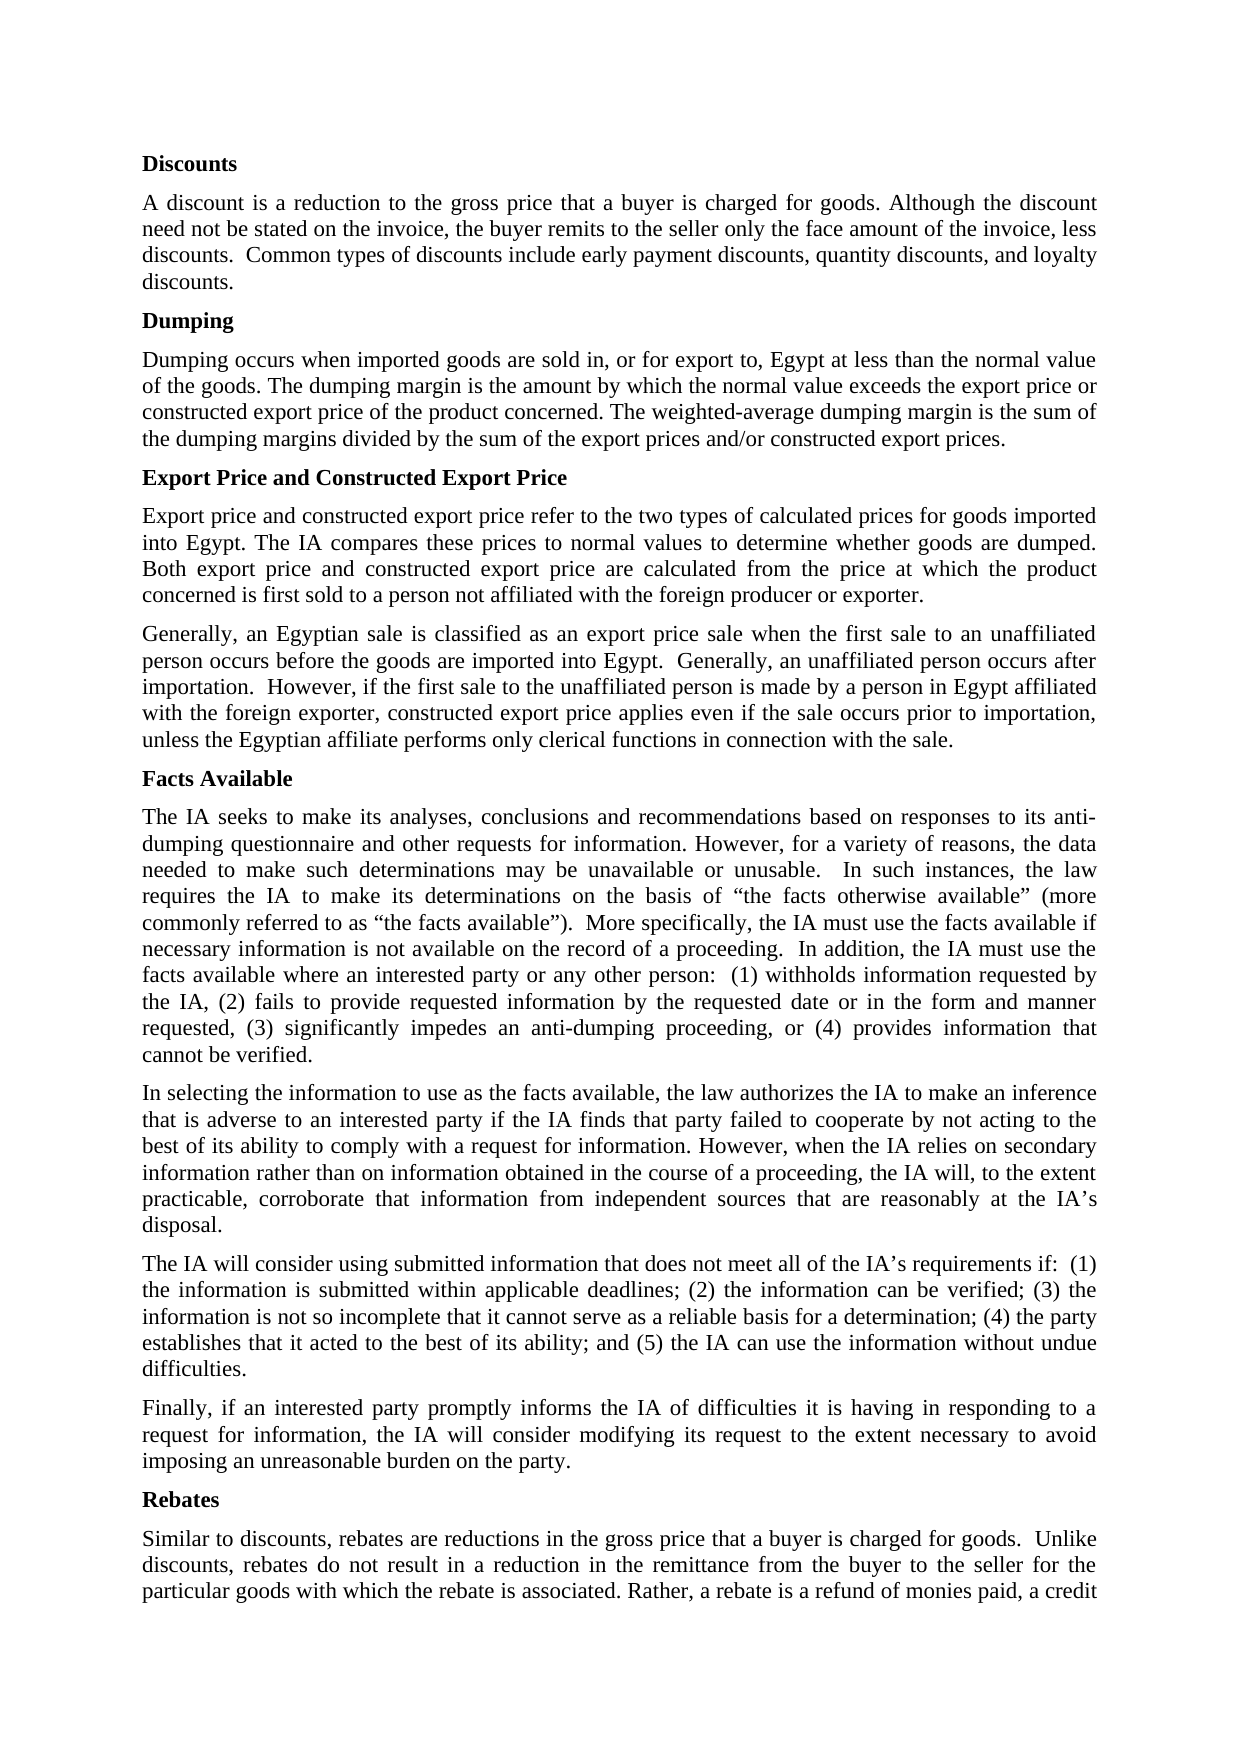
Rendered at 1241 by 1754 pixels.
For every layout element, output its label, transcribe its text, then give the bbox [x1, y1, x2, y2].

text Dumping occurs when imported goods are sold in, or for export to, Egypt at less than the normal value of the goods. The dumping margin is the amount by which the normal value exceeds the export price or constructed export price of the product concerned. The weighted-average dumping margin is the sum of the dumping margins divided by the sum of the export prices and/or constructed export prices. [142, 346, 1098, 451]
subtitle Discounts [142, 150, 1098, 176]
subtitle Dumping [142, 307, 1098, 333]
text The IA seeks to make its analyses, conclusions and recommendations based on responses to its anti-dumping questionnaire and other requests for information. However, for a variety of reasons, the data needed to make such determinations may be unavailable or unusable. In such instances, the law requires the IA to make its determinations on the basis of “the facts otherwise available” (more commonly referred to as “the facts available”). More specifically, the IA must use the facts available if necessary information is not available on the record of a proceeding. In addition, the IA must use the facts available where an interested party or any other person: (1) withholds information requested by the IA, (2) fails to provide requested information by the requested date or in the form and manner requested, (3) significantly impedes an anti-dumping proceeding, or (4) provides information that cannot be verified. [142, 803, 1098, 1067]
text A discount is a reduction to the gross price that a buyer is charged for goods. Although the discount need not be stated on the invoice, the buyer remits to the seller only the face amount of the invoice, less discounts. Common types of discounts include early payment discounts, quantity discounts, and loyalty discounts. [142, 189, 1098, 294]
subtitle Facts Available [142, 764, 1098, 791]
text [142, 1525, 1098, 1604]
subtitle Rebates [142, 1486, 1098, 1512]
text Export price and constructed export price refer to the two types of calculated prices for goods imported into Egypt. The IA compares these prices to normal values to determine whether goods are dumped. Both export price and constructed export price are calculated from the price at which the product concerned is first sold to a person not affiliated with the foreign producer or exporter. [142, 502, 1098, 608]
text In selecting the information to use as the facts available, the law authorizes the IA to make an inference that is adverse to an interested party if the IA finds that party failed to cooperate by not acting to the best of its ability to comply with a request for information. However, when the IA relies on secondary information rather than on information obtained in the course of a proceeding, the IA will, to the extent practicable, corroborate that information from independent sources that are reasonably at the IA’s disposal. [142, 1079, 1098, 1238]
text The IA will consider using submitted information that does not meet all of the IA’s requirements if: (1) the information is submitted within applicable deadlines; (2) the information can be verified; (3) the information is not so incomplete that it cannot serve as a reliable basis for a determination; (4) the party establishes that it acted to the best of its ability; and (5) the IA can use the information without undue difficulties. [142, 1250, 1098, 1382]
text Generally, an Egyptian sale is classified as an export price sale when the first sale to an unaffiliated person occurs before the goods are imported into Egypt. Generally, an unaffiliated person occurs after importation. However, if the first sale to the unaffiliated person is made by a person in Egypt affiliated with the foreign exporter, constructed export price applies even if the sale occurs prior to importation, unless the Egyptian affiliate performs only clerical functions in connection with the sale. [142, 620, 1098, 752]
text Finally, if an interested party promptly informs the IA of difficulties it is having in responding to a request for information, the IA will consider modifying its request to the extent necessary to avoid imposing an unreasonable burden on the party. [142, 1394, 1098, 1473]
subtitle Export Price and Constructed Export Price [142, 463, 1098, 490]
